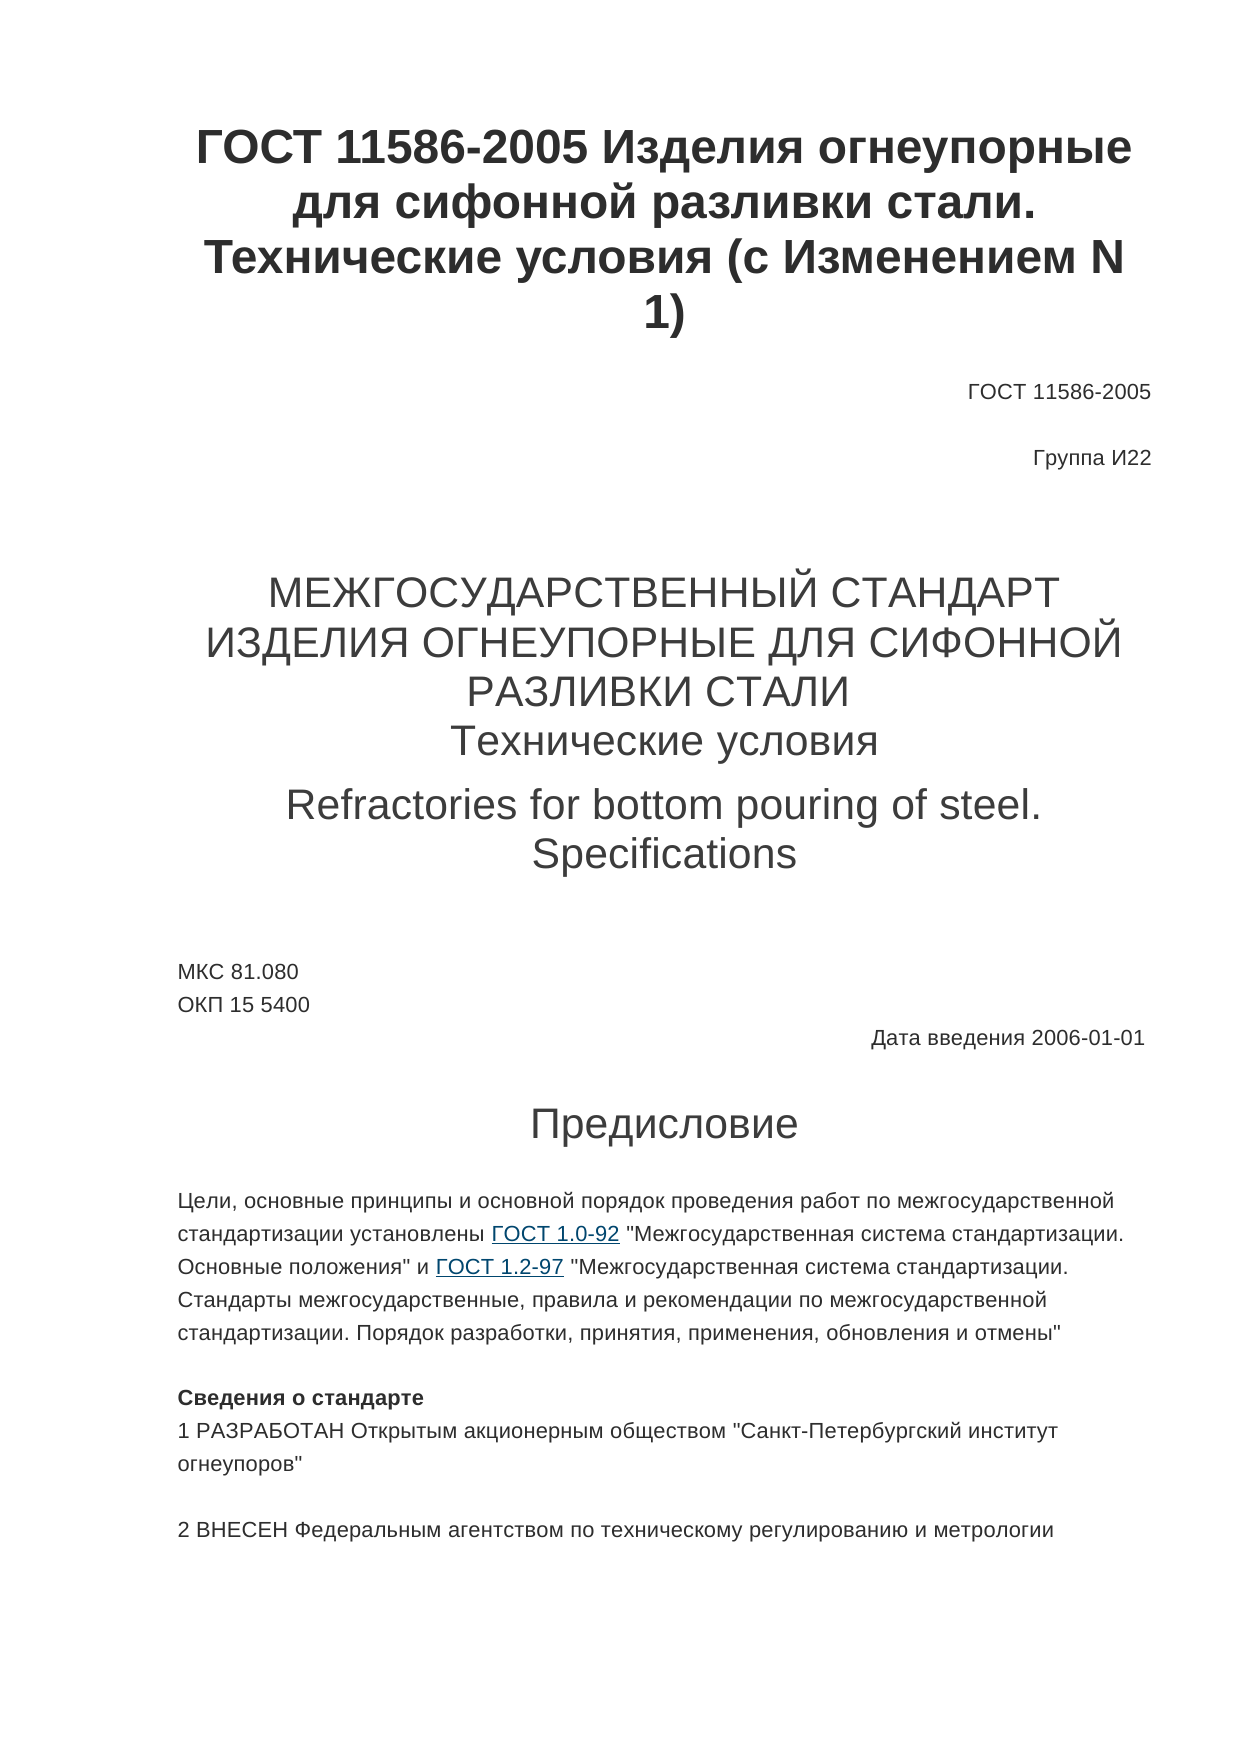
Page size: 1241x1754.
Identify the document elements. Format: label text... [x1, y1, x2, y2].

text 1 РАЗРАБОТАН Открытым акционерным обществом "Санкт-Петербургский институт огнеупоров" [177, 1410, 1152, 1509]
text Предисловие [177, 1050, 1152, 1148]
text МЕЖГОСУДАРСТВЕННЫЙ СТАНДАРТ [177, 470, 1152, 617]
text Дата введения 2006-01-01 [177, 1017, 1152, 1050]
text ГОСТ 11586-2005 Группа И22 [177, 338, 1152, 470]
text ГОСТ 11586-2005 Изделия огнеупорные для сифонной разливки стали. Технические условия (с Изменением N 1) [177, 118, 1152, 338]
text МКС 81.080 ОКП 15 5400 [177, 886, 1152, 1017]
text 2 ВНЕСЕН Федеральным агентством по техническому регулированию и метрологии [177, 1509, 1152, 1574]
text Refractories for bottom pouring of steel. Specifications [177, 780, 1152, 878]
text Цели, основные принципы и основной порядок проведения работ по межгосударственной стандартизации установлены ГОСТ 1.0-92 "Межгосударственная система стандартизации. Основные положения" и ГОСТ 1.2-97 "Межгосударственная система стандартизации. Стандарты межгосударственные, правила и рекомендации по межгосударственной стандартизации. Порядок разработки, принятия, применения, обновления и отмены" Сведения о стандарте [177, 1148, 1152, 1410]
text ИЗДЕЛИЯ ОГНЕУПОРНЫЕ ДЛЯ СИФОННОЙ РАЗЛИВКИ СТАЛИ [177, 617, 1152, 715]
text Технические условия [177, 715, 1152, 764]
